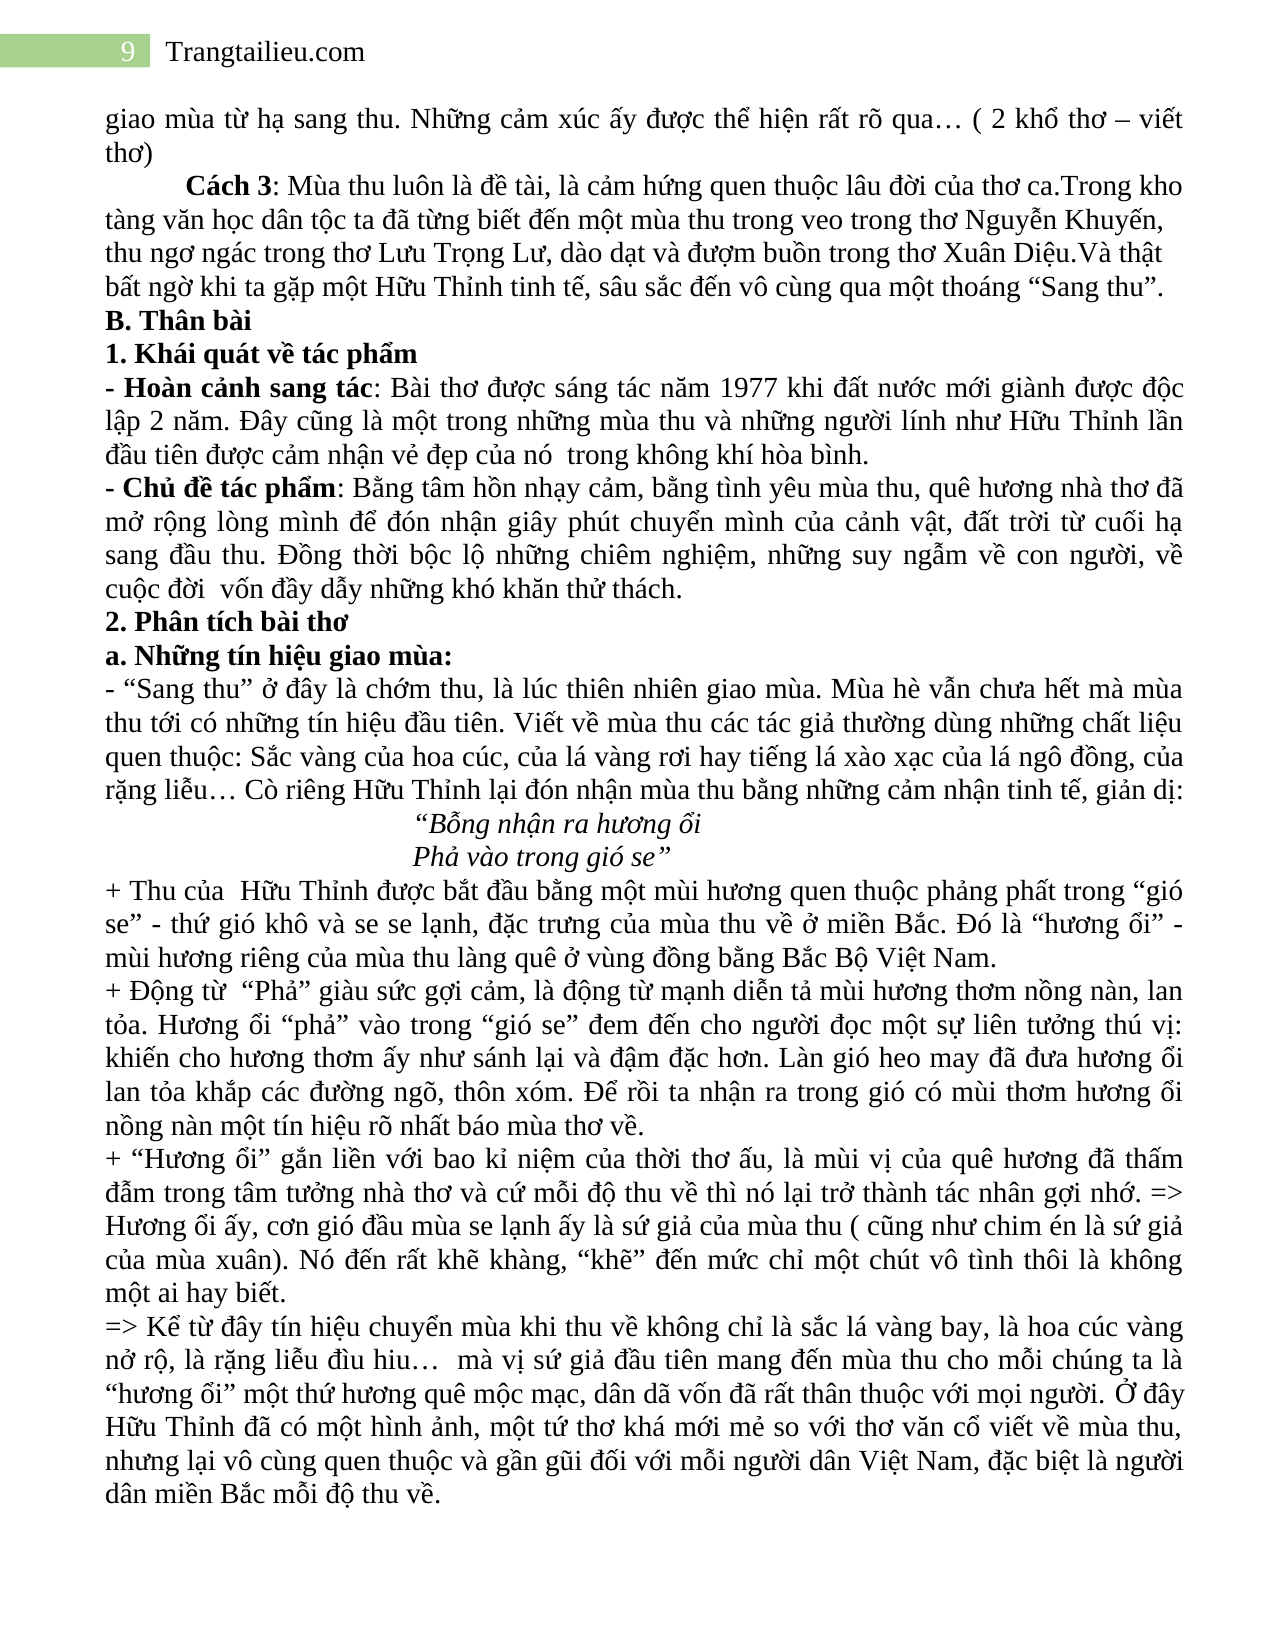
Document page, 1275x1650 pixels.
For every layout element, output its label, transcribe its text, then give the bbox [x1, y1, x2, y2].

text “Bỗng nhận ra hương ổi [105, 806, 1185, 839]
text Cách 3: Mùa thu luôn là đề tài, là cảm hứng quen thuộc lâu đời của thơ ca.Trong kho tàng văn học dân tộc ta đã từng biết đến một mùa thu trong veo trong thơ Nguyễn Khuyến, thu ngơ ngác trong thơ Lưu Trọng Lư, dào dạt và đượm buồn trong thơ Xuân Diệu.Và thật bất ngờ khi ta gặp một Hữu Thỉnh tinh tế, sâu sắc đến vô cùng qua một thoáng “Sang thu”. [105, 168, 1185, 303]
text + “Hương ổi” gắn liền với bao kỉ niệm của thời thơ ấu, là mùi vị của quê hương đã thấm đẫm trong tâm tưởng nhà thơ và cứ mỗi độ thu về thì nó lại trở thành tác nhân gợi nhớ. => Hương ổi ấy, cơn gió đầu mùa se lạnh ấy là sứ giả của mùa thu ( cũng như chim én là sứ giả của mùa xuân). Nó đến rất khẽ khàng, “khẽ” đến mức chỉ một chút vô tình thôi là không một ai hay biết. [105, 1141, 1185, 1309]
text 2. Phân tích bài thơ [105, 604, 1185, 638]
text => Kể từ đây tín hiệu chuyển mùa khi thu về không chỉ là sắc lá vàng bay, là hoa cúc vàng nở rộ, là rặng liễu đìu hiu… mà vị sứ giả đầu tiên mang đến mùa thu cho mỗi chúng ta là “hương ổi” một thứ hương quê mộc mạc, dân dã vốn đã rất thân thuộc với mọi người. Ở đây Hữu Thỉnh đã có một hình ảnh, một tứ thơ khá mới mẻ so với thơ văn cổ viết về mùa thu, nhưng lại vô cùng quen thuộc và gần gũi đối với mỗi người dân Việt Nam, đặc biệt là người dân miền Bắc mỗi độ thu về. [105, 1309, 1185, 1510]
text B. Thân bài [105, 303, 1185, 336]
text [105, 101, 1185, 168]
text - Hoàn cảnh sang tác: Bài thơ được sáng tác năm 1977 khi đất nước mới giành được độc lập 2 năm. Đây cũng là một trong những mùa thu và những người lính như Hữu Thỉnh lần đầu tiên được cảm nhận vẻ đẹp của nó trong không khí hòa bình. [105, 370, 1185, 470]
text - Chủ đề tác phẩm: Bằng tâm hồn nhạy cảm, bằng tình yêu mùa thu, quê hương nhà thơ đã mở rộng lòng mình để đón nhận giây phút chuyển mình của cảnh vật, đất trời từ cuối hạ sang đầu thu. Đồng thời bộc lộ những chiêm nghiệm, những suy ngẫm về con người, về cuộc đời vốn đầy dẫy những khó khăn thử thách. [105, 470, 1185, 604]
text 1. Khái quát về tác phẩm [105, 336, 1185, 370]
text a. Những tín hiệu giao mùa: [105, 638, 1185, 672]
text + Thu của Hữu Thỉnh được bắt đầu bằng một mùi hương quen thuộc phảng phất trong “gió se” - thứ gió khô và se se lạnh, đặc trưng của mùa thu về ở miền Bắc. Đó là “hương ổi” - mùi hương riêng của mùa thu làng quê ở vùng đồng bằng Bắc Bộ Việt Nam. [105, 873, 1185, 973]
text Phả vào trong gió se” [105, 839, 1185, 873]
text - “Sang thu” ở đây là chớm thu, là lúc thiên nhiên giao mùa. Mùa hè vẫn chưa hết mà mùa thu tới có những tín hiệu đầu tiên. Viết về mùa thu các tác giả thường dùng những chất liệu quen thuộc: Sắc vàng của hoa cúc, của lá vàng rơi hay tiếng lá xào xạc của lá ngô đồng, của rặng liễu… Cò riêng Hữu Thỉnh lại đón nhận mùa thu bằng những cảm nhận tinh tế, giản dị: [105, 672, 1185, 806]
text + Động từ “Phả” giàu sức gợi cảm, là động từ mạnh diễn tả mùi hương thơm nồng nàn, lan tỏa. Hương ổi “phả” vào trong “gió se” đem đến cho người đọc một sự liên tưởng thú vị: khiến cho hương thơm ấy như sánh lại và đậm đặc hơn. Làn gió heo may đã đưa hương ổi lan tỏa khắp các đường ngõ, thôn xóm. Để rồi ta nhận ra trong gió có mùi thơm hương ổi nồng nàn một tín hiệu rõ nhất báo mùa thơ về. [105, 973, 1185, 1141]
